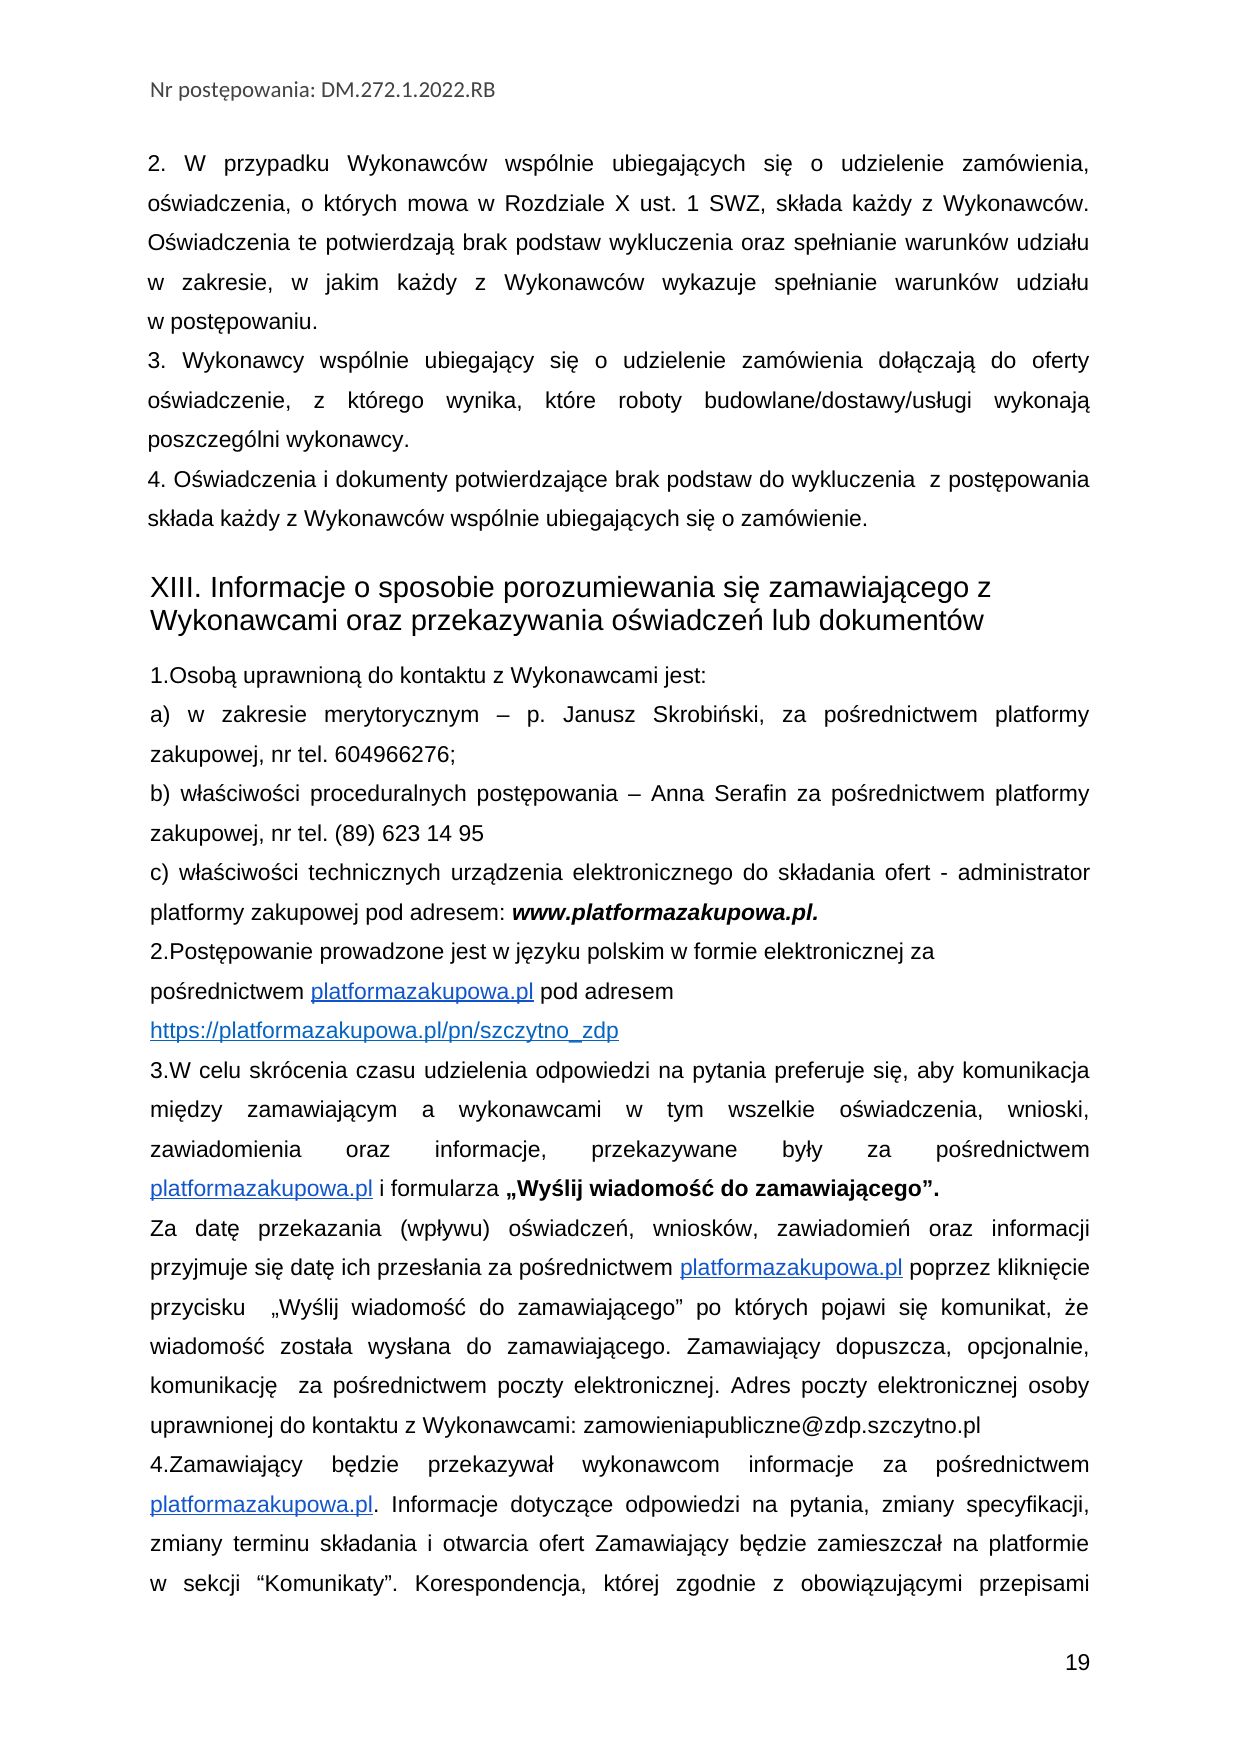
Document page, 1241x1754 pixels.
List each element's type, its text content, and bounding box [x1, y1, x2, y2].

text c) właściwości technicznych urządzenia elektronicznego do składania ofert - administrator platformy zakupowej pod adresem: www.platformazakupowa.pl. [150, 859, 1090, 925]
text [150, 1451, 1090, 1596]
text 3.W celu skrócenia czasu udzielenia odpowiedzi na pytania preferuje się, aby komunikacja między zamawiającym a wykonawcami w tym wszelkie oświadczenia, wnioski, zawiadomienia oraz informacje, przekazywane były za pośrednictwem platformazakupowa.pl i formularza „Wyślij wiadomość do zamawiającego”. [150, 1057, 1090, 1201]
text 3. Wykonawcy wspólnie ubiegający się o udzielenie zamówienia dołączają do oferty oświadczenie, z którego wynika, które roboty budowlane/dostawy/usługi wykonają poszczególni wykonawcy. [147, 347, 1090, 453]
text b) właściwości proceduralnych postępowania – Anna Serafin za pośrednictwem platformy zakupowej, nr tel. (89) 623 14 95 [150, 780, 1090, 846]
text 1.Osobą uprawnioną do kontaktu z Wykonawcami jest: [150, 662, 1090, 688]
text Za datę przekazania (wpływu) oświadczeń, wniosków, zawiadomień oraz informacji przyjmuje się datę ich przesłania za pośrednictwem platformazakupowa.pl poprzez kliknięcie przycisku „Wyślij wiadomość do zamawiającego” po których pojawi się komunikat, że wiadomość została wysłana do zamawiającego. Zamawiający dopuszcza, opcjonalnie, komunikację za pośrednictwem poczty elektronicznej. Adres poczty elektronicznej osoby uprawnionej do kontaktu z Wykonawcami: zamowieniapubliczne@zdp.szczytno.pl [150, 1214, 1090, 1438]
subtitle XIII. Informacje o sposobie porozumiewania się zamawiającego z Wykonawcami oraz przekazywania oświadczeń lub dokumentów [150, 570, 1090, 637]
text 4. Oświadczenia i dokumenty potwierdzające brak podstaw do wykluczenia z postępowania składa każdy z Wykonawców wspólnie ubiegających się o zamówienie. [147, 466, 1090, 532]
text 2. W przypadku Wykonawców wspólnie ubiegających się o udzielenie zamówienia, oświadczenia, o których mowa w Rozdziale X ust. 1 SWZ, składa każdy z Wykonawców. Oświadczenia te potwierdzają brak podstaw wykluczenia oraz spełnianie warunków udziału w zakresie, w jakim każdy z Wykonawców wykazuje spełnianie warunków udziału w postępowaniu. [147, 150, 1090, 334]
text a) w zakresie merytorycznym – p. Janusz Skrobiński, za pośrednictwem platformy zakupowej, nr tel. 604966276; [150, 701, 1090, 767]
text 2.Postępowanie prowadzone jest w języku polskim w formie elektronicznej za pośrednictwem platformazakupowa.pl pod adresem https://platformazakupowa.pl/pn/szczytno_zdp [150, 938, 1090, 1043]
